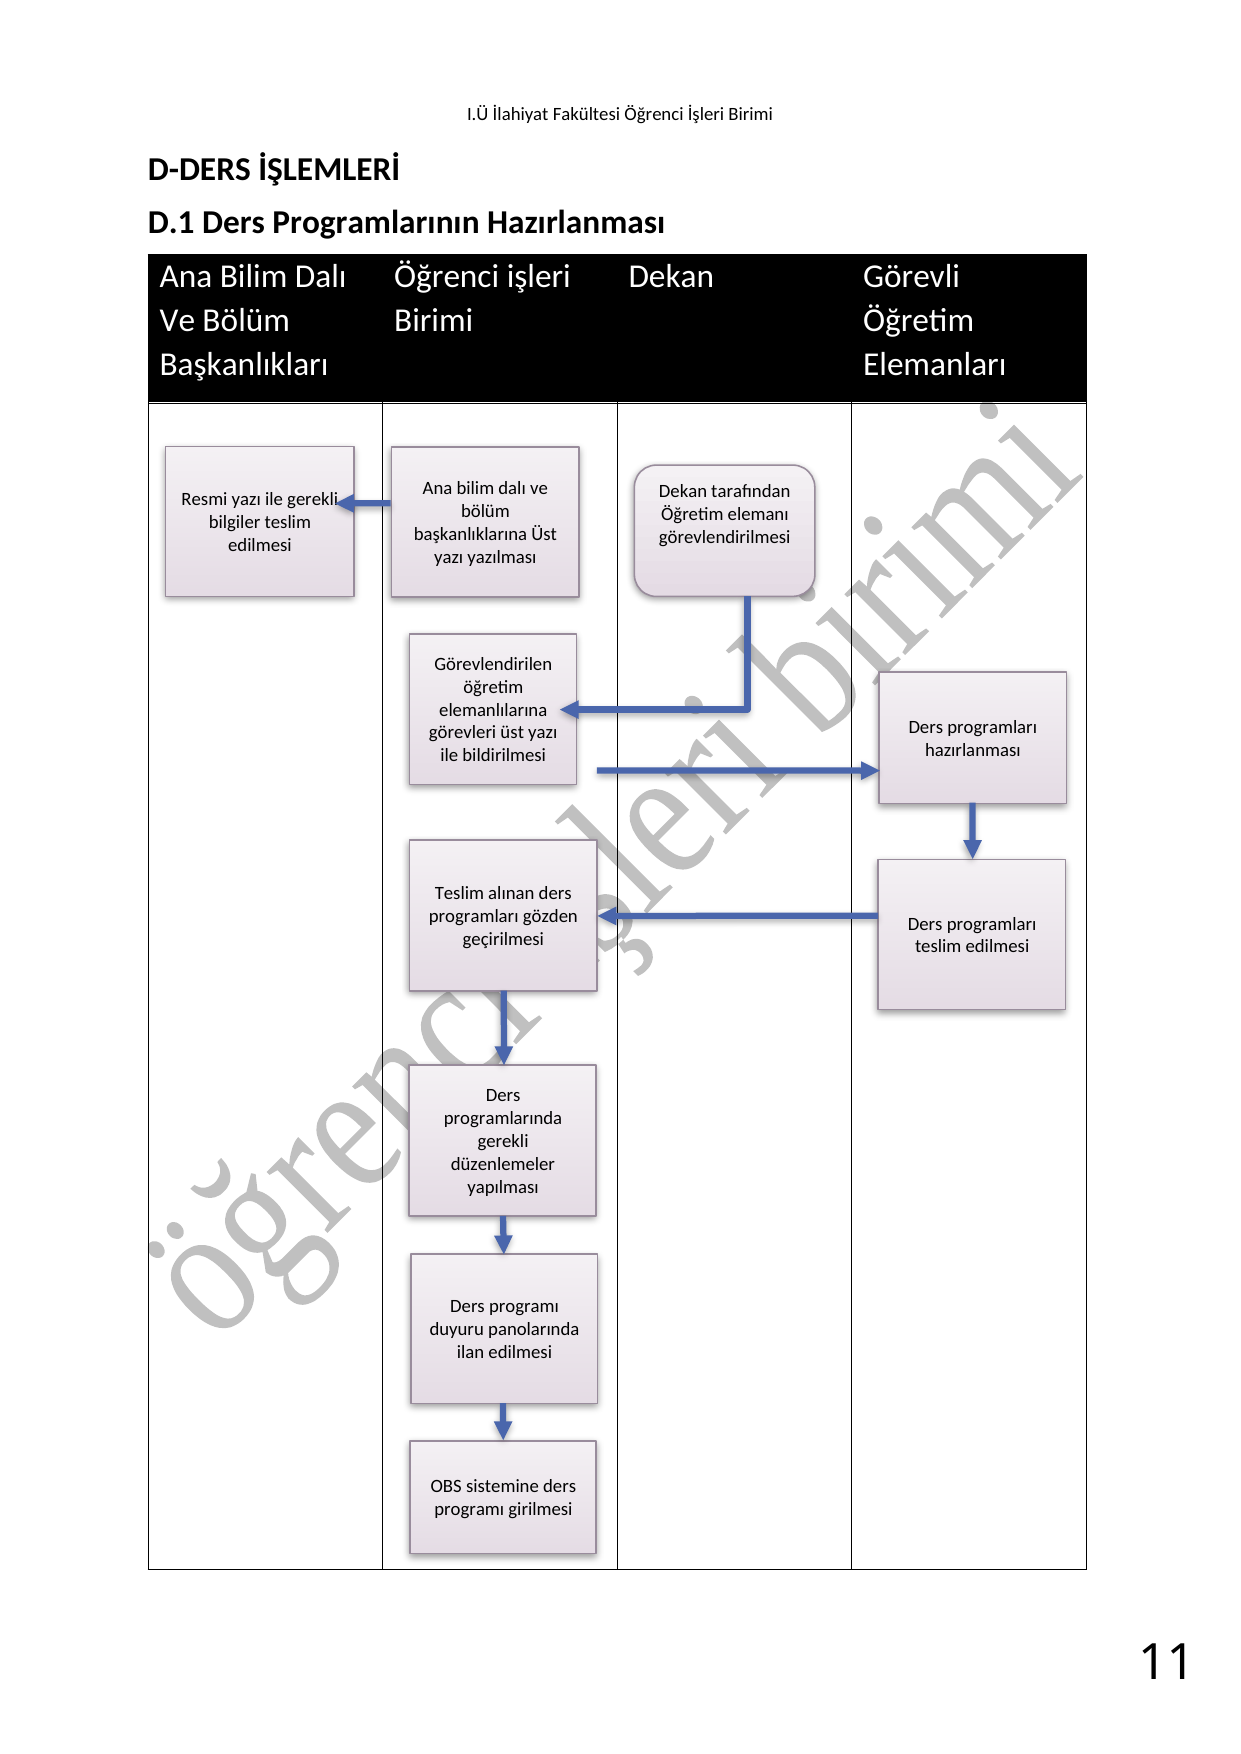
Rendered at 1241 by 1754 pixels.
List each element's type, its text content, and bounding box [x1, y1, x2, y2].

text D.1 Ders Programlarının Hazırlanması [148, 201, 1093, 242]
table_header Ana Bilim Dalı Ve Bölüm Başkanlıkları [149, 255, 382, 402]
table_header Dekan [618, 255, 851, 402]
table_cell [383, 404, 617, 1568]
table_cell [852, 404, 1086, 1568]
table_cell [618, 781, 851, 911]
table_cell [149, 404, 382, 1568]
table_cell [618, 404, 851, 766]
text D-DERS İŞLEMLERİ [148, 148, 1093, 188]
table_header Görevli Öğretim Elemanları [852, 255, 1086, 402]
table_header Öğrenci işleri Birimi [383, 255, 617, 402]
table_cell [618, 926, 851, 1568]
